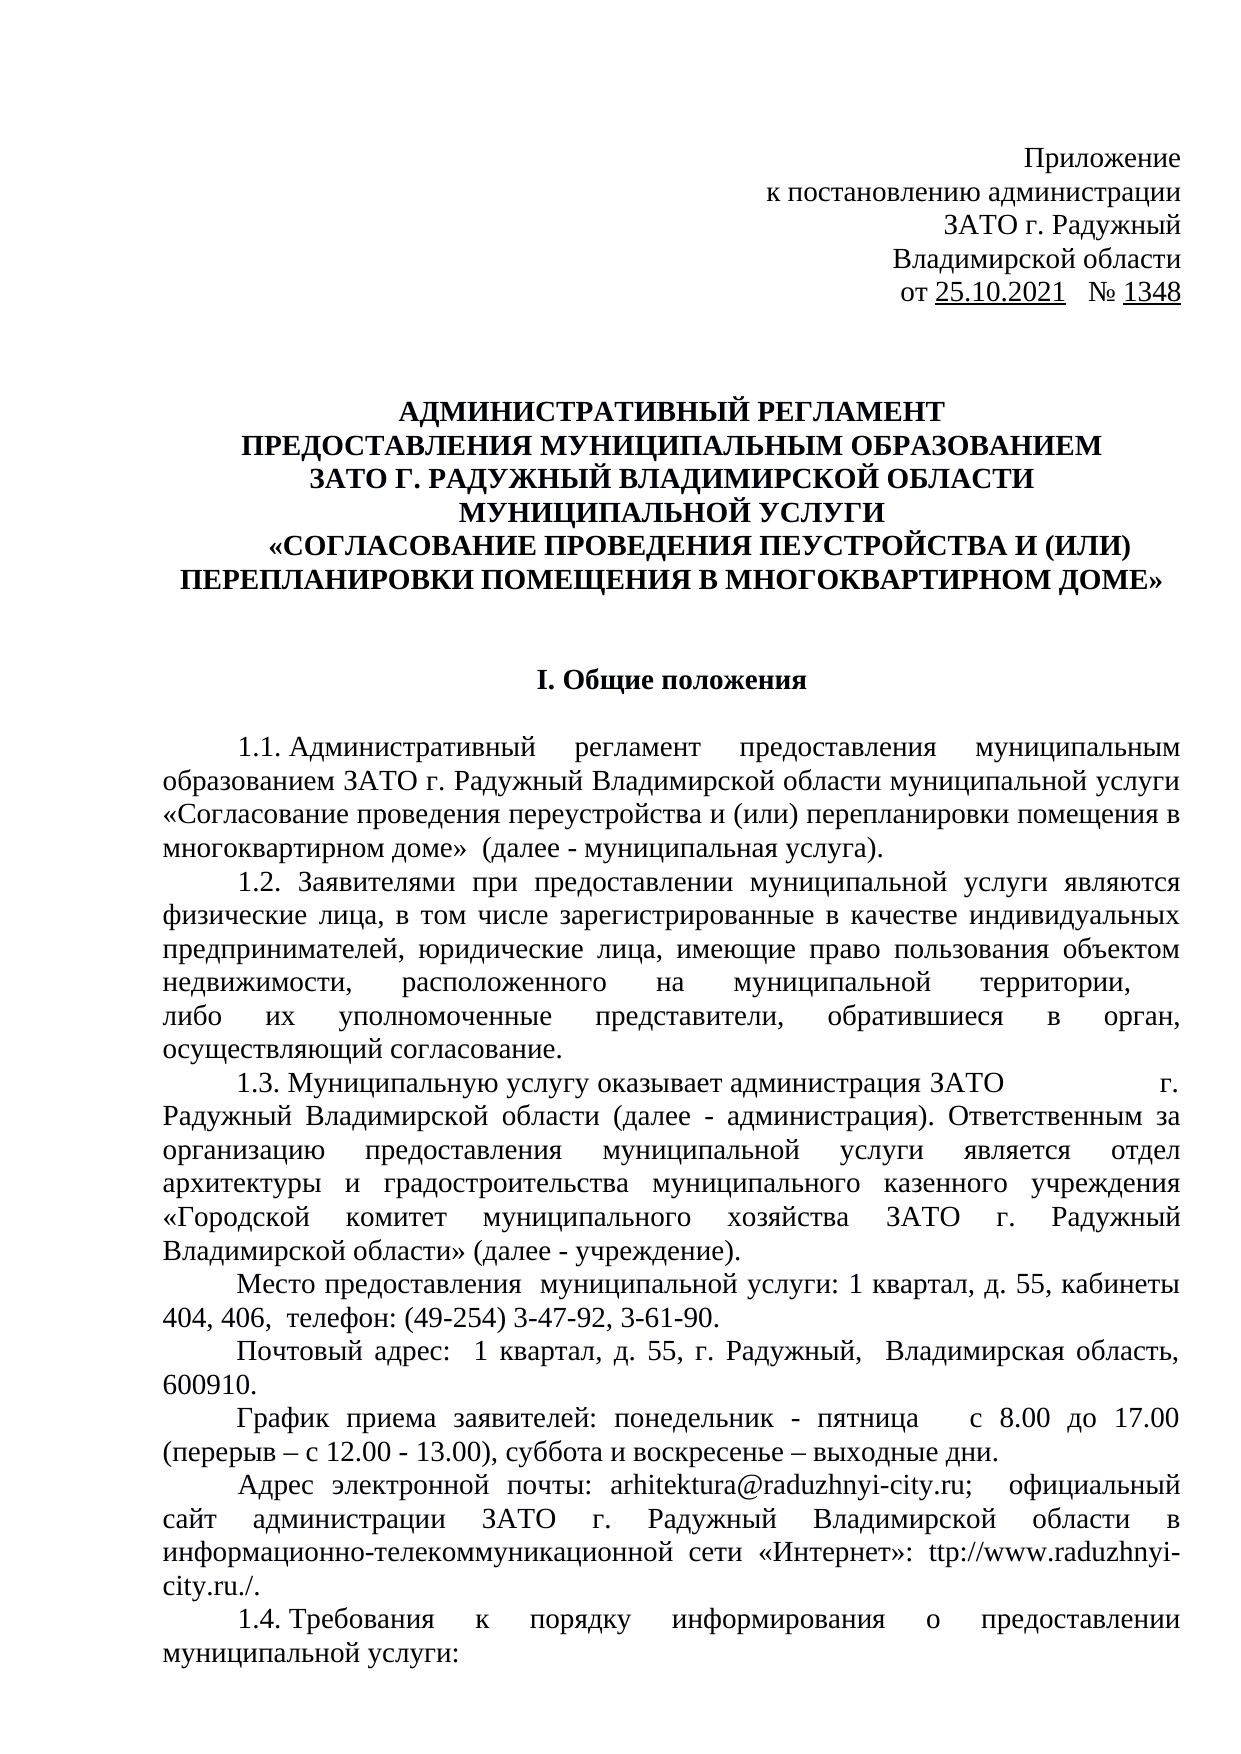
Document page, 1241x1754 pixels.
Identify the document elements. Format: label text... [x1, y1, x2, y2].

title АДМИНИСТРАТИВНЫЙ РЕГЛАМЕНТ [162, 394, 1181, 428]
text 1.4. Требования к порядку информирования о предоставлении муниципальной услуги: [162, 1602, 1181, 1669]
title I. Общие положения [162, 662, 1181, 696]
title ЗАТО г. Радужный Владимирской области муниципальной услуги [162, 461, 1181, 528]
text 1.1. Административный регламент предоставления муниципальным образованием ЗАТО г. Радужный Владимирской области муниципальной услуги «Согласование проведения переустройства и (или) перепланировки помещения в многоквартирном доме» (далее - муниципальная услуга). [162, 729, 1181, 864]
title ПРЕДОСТАВЛЕНИЯ муниципальным образованием [162, 428, 1181, 461]
text Приложение [679, 140, 1181, 174]
text от 25.10.2021 № 1348 [694, 274, 1181, 308]
text Почтовый адрес: 1 квартал, д. 55, г. Радужный, Владимирская область, 600910. [162, 1333, 1181, 1400]
text 1.3. Муниципальную услугу оказывает администрация ЗАТО г. Радужный Владимирской области (далее - администрация). Ответственным за организацию предоставления муниципальной услуги является отдел архитектуры и градостроительства муниципального казенного учреждения «Городской комитет муниципального хозяйства ЗАТО г. Радужный Владимирской области» (далее - учреждение). [162, 1065, 1181, 1266]
text Адрес электронной почты: arhitektura@raduzhnyi-city.ru; официальный сайт администрации ЗАТО г. Радужный Владимирской области в информационно-телекоммуникационной сети «Интернет»: ttp://www.raduzhnyi-city.ru./. [162, 1467, 1181, 1602]
text к постановлению администрации ЗАТО г. Радужный [694, 174, 1181, 241]
text Место предоставления муниципальной услуги: 1 квартал, д. 55, кабинеты 404, 406, телефон: (49-254) 3-47-92, 3-61-90. [162, 1266, 1181, 1333]
text Владимирской области [694, 241, 1181, 274]
text 1.2. Заявителями при предоставлении муниципальной услуги являются физические лица, в том числе зарегистрированные в качестве индивидуальных предпринимателей, юридические лица, имеющие право пользования объектом недвижимости, расположенного на муниципальной территории, либо их уполномоченные представители, обратившиеся в орган, осуществляющий согласование. [162, 864, 1181, 1065]
text «Согласование проведения пеустройства и (или) перепланировки помещения в многоквартирном доме» [162, 528, 1181, 595]
text График приема заявителей: понедельник - пятница с 8.00 до 17.00 (перерыв – с 12.00 - 13.00), суббота и воскресенье – выходные дни. [162, 1400, 1181, 1467]
